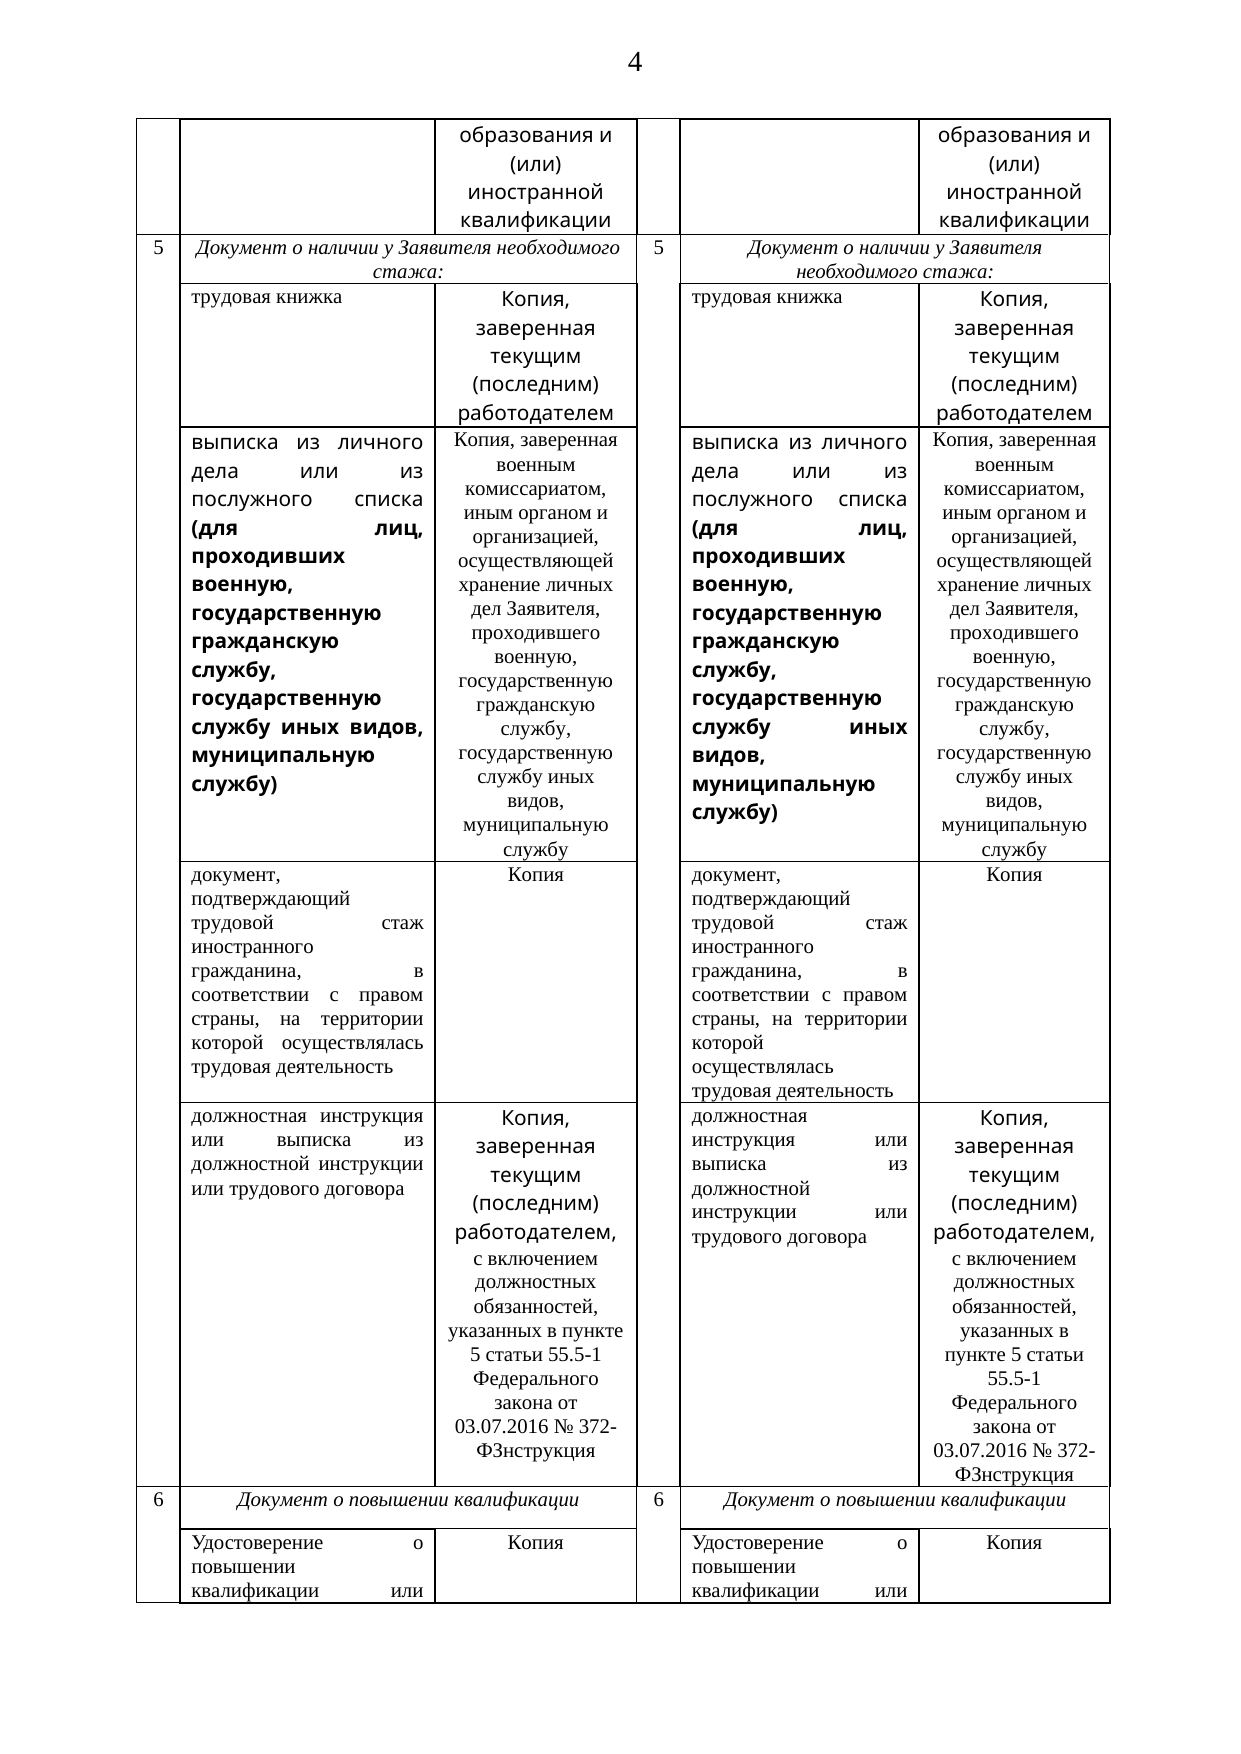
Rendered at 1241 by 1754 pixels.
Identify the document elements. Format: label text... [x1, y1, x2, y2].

table_cell выписка из личного дела или из послужного списка (для лиц, проходивших военную, государственную гражданскую службу, государственную службу иных видов, муниципальную службу) [181, 428, 434, 861]
table_cell выписка из личного дела или из послужного списка (для лиц, проходивших военную, государственную гражданскую службу, государственную службу иных видов, муниципальную службу) [681, 428, 918, 861]
table_cell 6 [137, 1487, 179, 1602]
table_cell Копия, заверенная текущим (последним) работодателем [920, 283, 1109, 426]
table_cell Копия [436, 862, 636, 1102]
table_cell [181, 120, 434, 234]
table_cell Документ о повышении квалификации [681, 1486, 1109, 1528]
table_cell документ, подтверждающий трудовой стаж иностранного гражданина, в соответствии с правом страны, на территории которой осуществлялась трудовая деятельность [181, 862, 434, 1102]
table_cell Копия [920, 862, 1109, 1102]
table_cell Копия, заверенная военным комиссариатом, иным органом и организацией, осуществляющей хранение личных дел Заявителя, проходившего военную, государственную гражданскую службу, государственную службу иных видов, муниципальную службу [920, 428, 1109, 861]
table_cell Копия, заверенная военным комиссариатом, иным органом и организацией, осуществляющей хранение личных дел Заявителя, проходившего военную, государственную гражданскую службу, государственную службу иных видов, муниципальную службу [436, 428, 636, 861]
table_cell Копия, заверенная текущим (последним) работодателем, с включением должностных обязанностей, указанных в пункте 5 статьи 55.5-1 Федерального закона от 03.07.2016 № 372-ФЗнструкция [920, 1103, 1109, 1486]
table_cell должностная инструкция или выписка из должностной инструкции или трудового договора [181, 1103, 434, 1486]
table_cell трудовая книжка [681, 284, 918, 426]
table_cell Документ о наличии у Заявителя необходимого стажа: [181, 235, 636, 283]
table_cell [681, 120, 918, 234]
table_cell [436, 120, 636, 234]
table_cell 5 [137, 235, 179, 1486]
table_cell 5 [637, 235, 680, 1486]
table_cell документ, подтверждающий трудовой стаж иностранного гражданина, в соответствии с правом страны, на территории которой осуществлялась трудовая деятельность [681, 862, 918, 1102]
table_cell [920, 120, 1109, 234]
table_cell Копия, заверенная текущим (последним) работодателем [436, 284, 636, 426]
table_cell Копия, заверенная текущим (последним) работодателем, с включением должностных обязанностей, указанных в пункте 5 статьи 55.5-1 Федерального закона от 03.07.2016 № 372-ФЗнструкция [436, 1103, 636, 1486]
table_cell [181, 1530, 434, 1602]
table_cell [681, 1530, 918, 1602]
table_cell Документ о наличии у Заявителя необходимого стажа: [681, 234, 1109, 283]
table_cell Копия [920, 1528, 1109, 1602]
table_cell 6 [637, 1487, 680, 1602]
table_cell трудовая книжка [181, 284, 434, 426]
table_cell должностная инструкция или выписка из должностной инструкции или трудового договора [681, 1103, 918, 1486]
table_cell Копия [436, 1529, 636, 1602]
table_cell Документ о повышении квалификации [181, 1487, 636, 1528]
